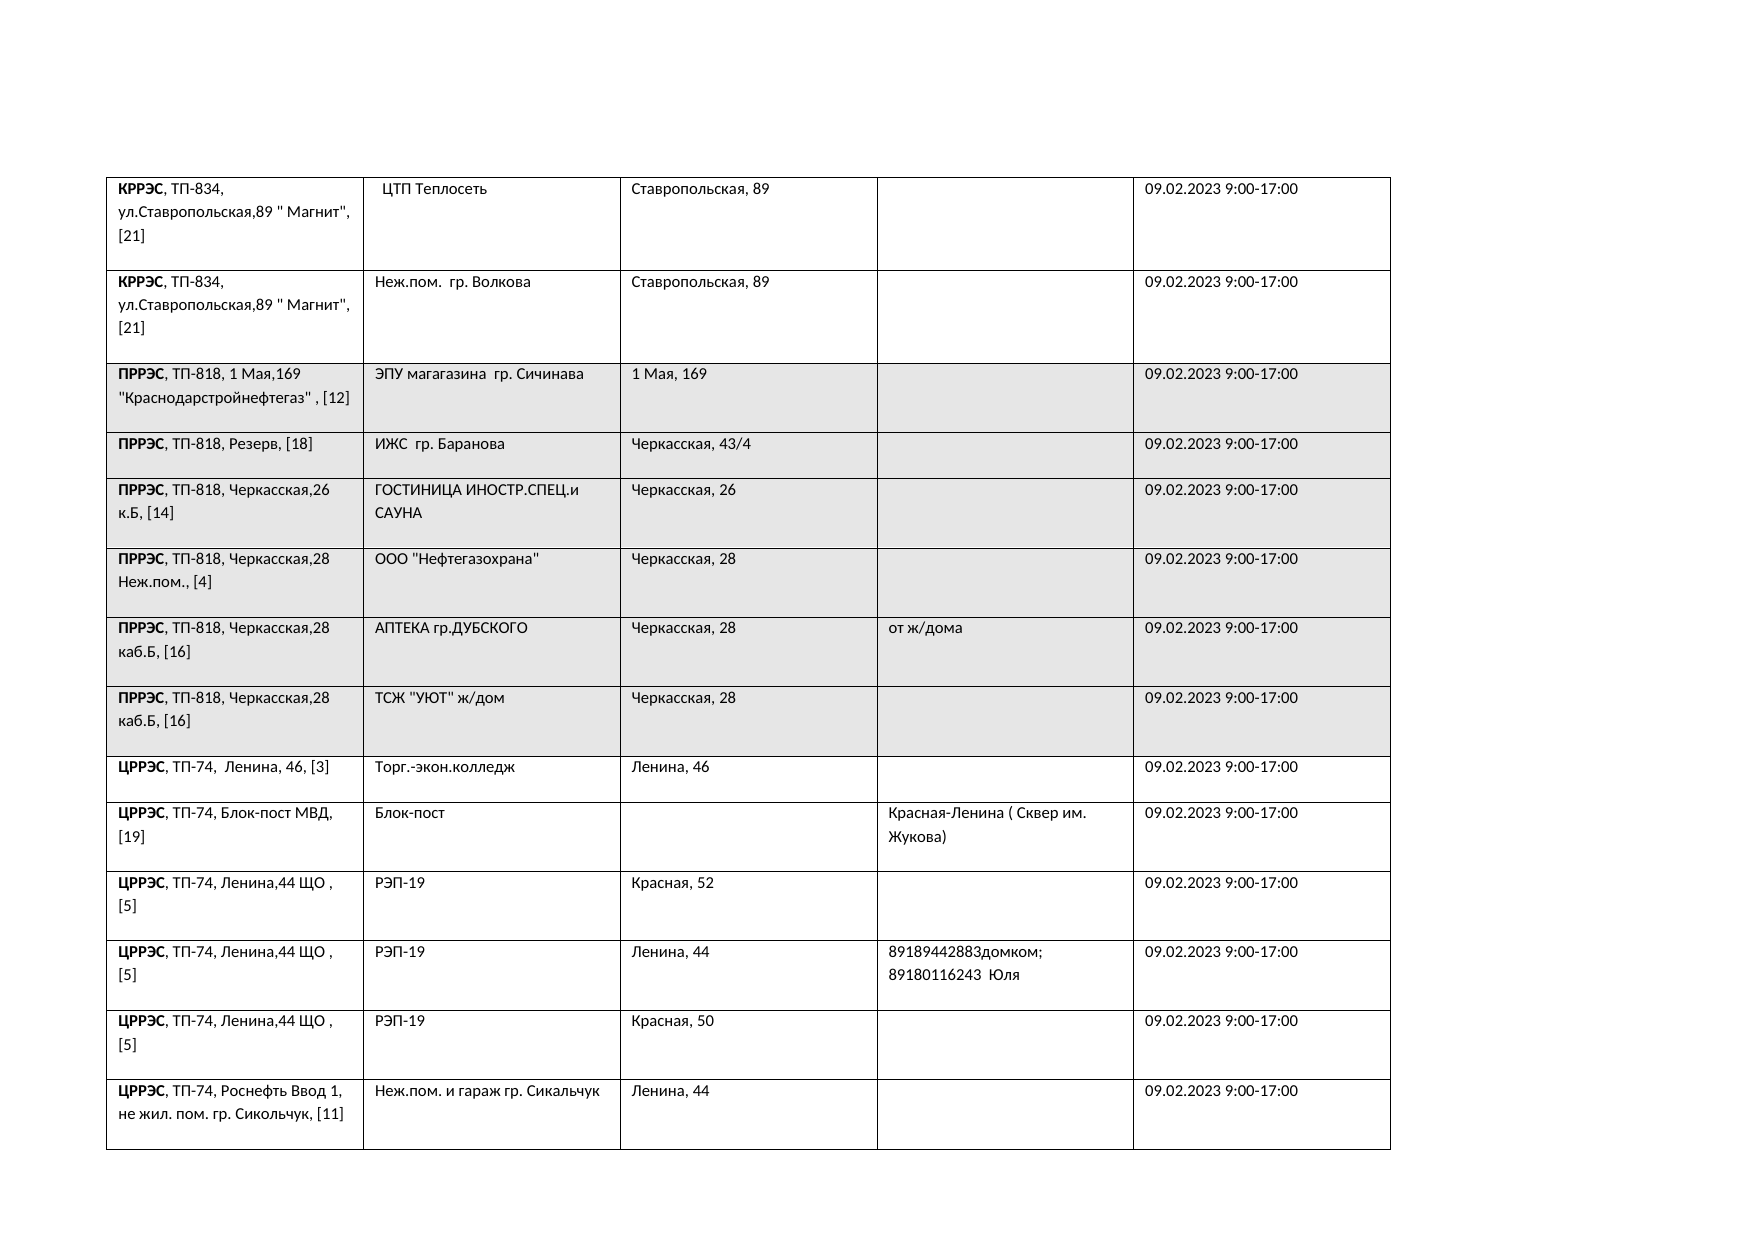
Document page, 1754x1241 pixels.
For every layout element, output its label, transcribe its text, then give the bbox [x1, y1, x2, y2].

table_cell ЦРРЭС, ТП-74, Блок-пост МВД, [19] [107, 803, 363, 871]
table_cell [878, 178, 1133, 270]
table_cell Черкасская, 26 [621, 479, 877, 547]
table_cell Неж.пом. и гараж гр. Сикальчук [364, 1080, 620, 1148]
table_cell Ленина, 44 [621, 1080, 877, 1148]
table_cell [878, 364, 1133, 432]
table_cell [107, 178, 363, 270]
table_cell Ленина, 44 [621, 941, 877, 1010]
table_cell ГОСТИНИЦА ИНОСТР.СПЕЦ.и САУНА [364, 479, 620, 547]
table_cell Черкасская, 28 [621, 687, 877, 756]
table_cell [878, 872, 1133, 940]
table_cell 09.02.2023 9:00-17:00 [1134, 479, 1390, 547]
table_cell 09.02.2023 9:00-17:00 [1134, 687, 1390, 756]
table_cell 09.02.2023 9:00-17:00 [1134, 941, 1390, 1010]
table_cell ПРРЭС, ТП-818, Черкасская,28 каб.Б, [16] [107, 618, 363, 686]
table_cell Черкасская, 28 [621, 618, 877, 686]
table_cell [107, 271, 363, 363]
table_cell 09.02.2023 9:00-17:00 [1134, 618, 1390, 686]
table_cell [878, 479, 1133, 547]
table_cell Торг.-экон.колледж [364, 757, 620, 802]
table_cell [878, 271, 1133, 363]
table_cell 09.02.2023 9:00-17:00 [1134, 803, 1390, 871]
table_cell Блок-пост [364, 803, 620, 871]
table_cell ЦРРЭС, ТП-74, Ленина,44 ЩО , [5] [107, 1011, 363, 1079]
table_cell Ленина, 46 [621, 757, 877, 802]
table_cell 09.02.2023 9:00-17:00 [1134, 549, 1390, 617]
table_cell Черкасская, 43/4 [621, 433, 877, 478]
table_cell Ставропольская, 89 [621, 271, 877, 363]
table_cell 89189442883домком; 89180116243 Юля [878, 941, 1133, 1010]
table_cell [878, 757, 1133, 802]
table_cell ПРРЭС, ТП-818, Резерв, [18] [107, 433, 363, 478]
table_cell Красная-Ленина ( Сквер им. Жукова) [878, 803, 1133, 871]
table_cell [1134, 1080, 1390, 1148]
table_cell 09.02.2023 9:00-17:00 [1134, 271, 1390, 363]
table_cell ПРРЭС, ТП-818, Черкасская,28 каб.Б, [16] [107, 687, 363, 756]
table_cell ЦРРЭС, ТП-74, Ленина, 46, [3] [107, 757, 363, 802]
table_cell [107, 1080, 363, 1148]
table_cell РЭП-19 [364, 1011, 620, 1079]
table_cell 09.02.2023 9:00-17:00 [1134, 1011, 1390, 1079]
table_cell РЭП-19 [364, 941, 620, 1010]
table_cell ЦРРЭС, ТП-74, Ленина,44 ЩО , [5] [107, 872, 363, 940]
table_cell [878, 687, 1133, 756]
table_cell 09.02.2023 9:00-17:00 [1134, 364, 1390, 432]
table_cell [878, 433, 1133, 478]
table_cell 1 Мая, 169 [621, 364, 877, 432]
table_cell Неж.пом. гр. Волкова [364, 271, 620, 363]
table_cell Ставропольская, 89 [621, 178, 877, 270]
table_cell [878, 1080, 1133, 1148]
table_cell ЦТП Теплосеть [364, 178, 620, 270]
table_cell Красная, 50 [621, 1011, 877, 1079]
table_cell Красная, 52 [621, 872, 877, 940]
table_cell ЭПУ магагазина гр. Сичинава [364, 364, 620, 432]
table_cell 09.02.2023 9:00-17:00 [1134, 757, 1390, 802]
table_cell [878, 549, 1133, 617]
table_cell от ж/дома [878, 618, 1133, 686]
table_cell ООО "Нефтегазохрана" [364, 549, 620, 617]
table_cell 09.02.2023 9:00-17:00 [1134, 872, 1390, 940]
table_cell [878, 1011, 1133, 1079]
table_cell ПРРЭС, ТП-818, Черкасская,28 Неж.пом., [4] [107, 549, 363, 617]
table_cell ПРРЭС, ТП-818, Черкасская,26 к.Б, [14] [107, 479, 363, 547]
table_cell ТСЖ "УЮТ" ж/дом [364, 687, 620, 756]
table_cell РЭП-19 [364, 872, 620, 940]
table_cell АПТЕКА гр.ДУБСКОГО [364, 618, 620, 686]
table_cell ЦРРЭС, ТП-74, Ленина,44 ЩО , [5] [107, 941, 363, 1010]
table_cell Черкасская, 28 [621, 549, 877, 617]
table_cell [621, 803, 877, 871]
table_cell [1134, 178, 1390, 270]
table_cell ПРРЭС, ТП-818, 1 Мая,169 "Краснодарстройнефтегаз" , [12] [107, 364, 363, 432]
table_cell 09.02.2023 9:00-17:00 [1134, 433, 1390, 478]
table_cell ИЖС гр. Баранова [364, 433, 620, 478]
